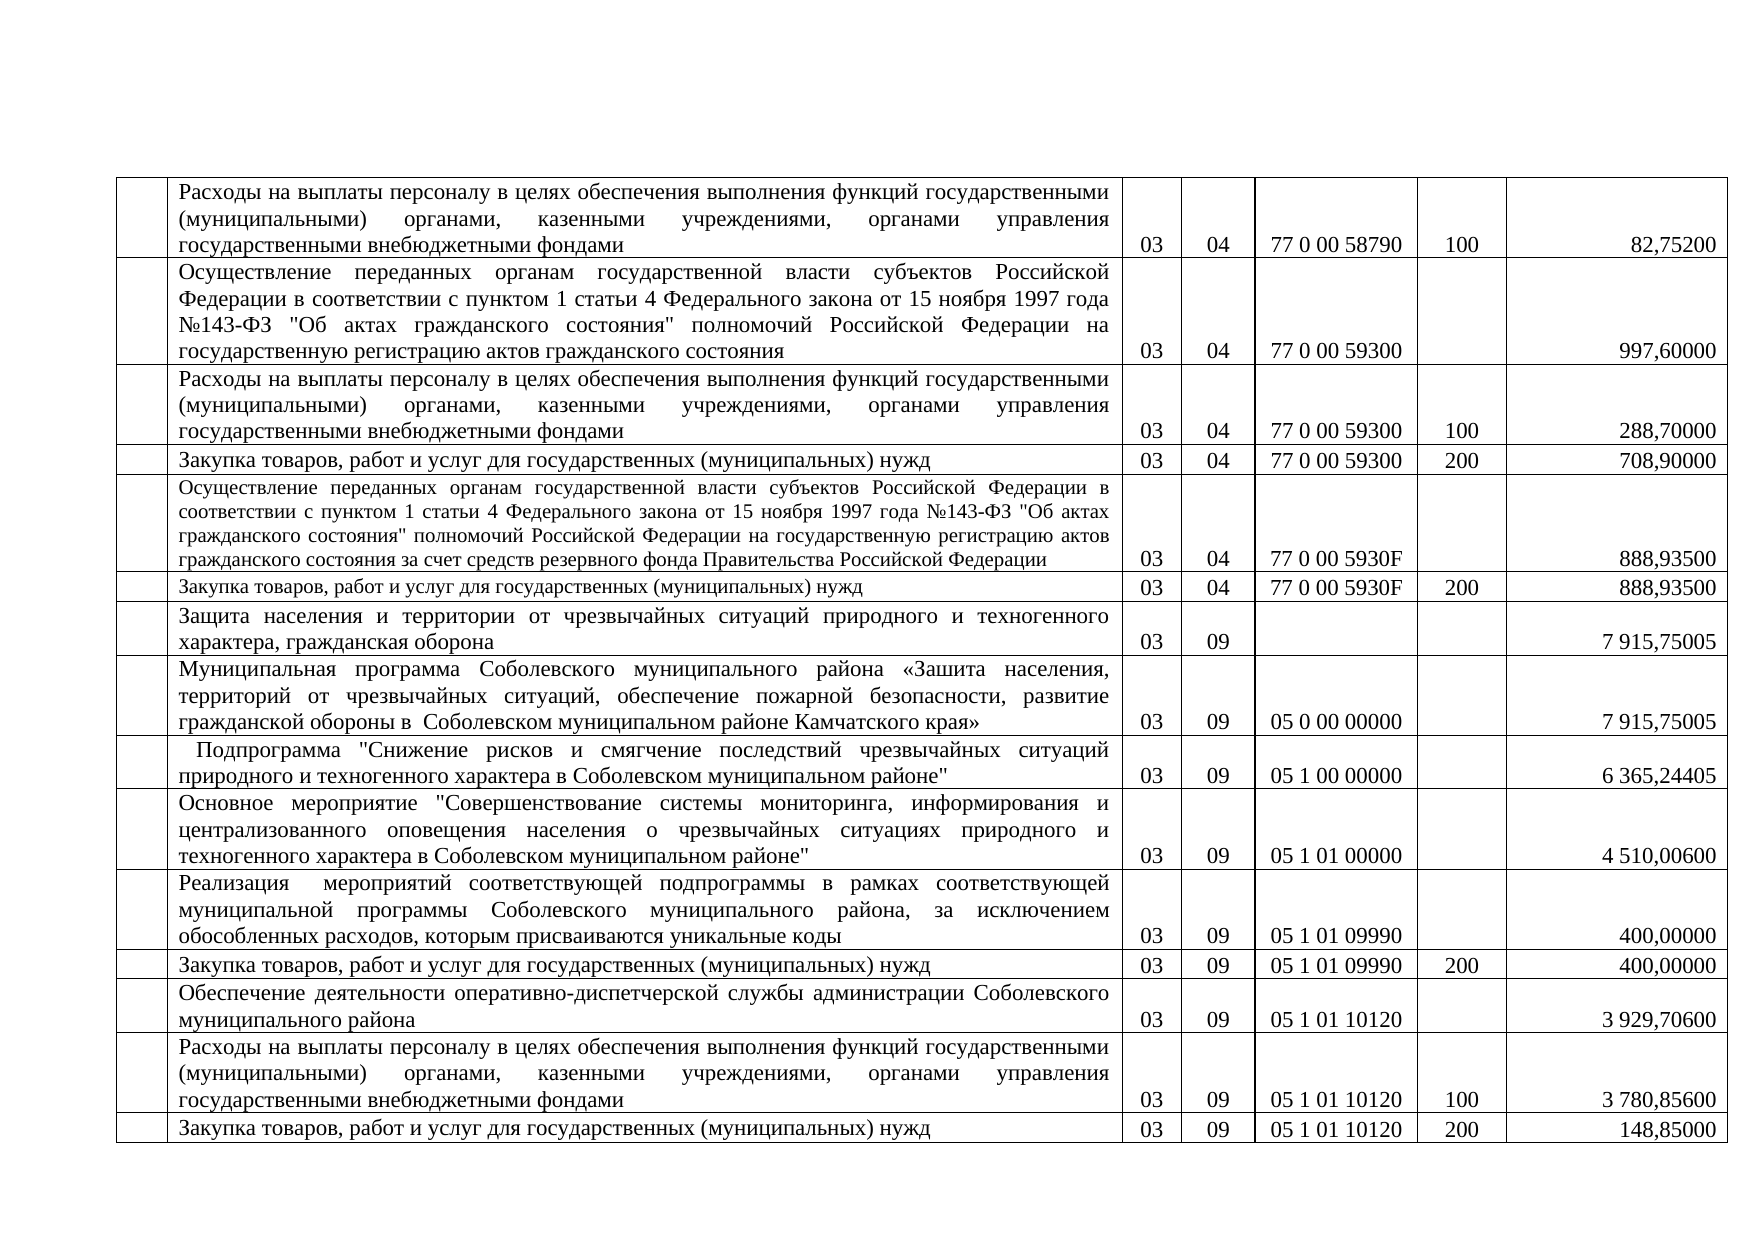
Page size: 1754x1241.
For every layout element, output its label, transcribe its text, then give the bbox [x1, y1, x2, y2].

table_cell 77 0 00 59300 [1256, 365, 1417, 444]
table_cell [117, 950, 167, 978]
table_cell Закупка товаров, работ и услуг для государственных (муниципальных) нужд [168, 445, 1122, 474]
table_cell 09 [1182, 656, 1254, 734]
table_cell Закупка товаров, работ и услуг для государственных (муниципальных) нужд [168, 950, 1122, 978]
table_cell 03 [1123, 870, 1181, 948]
table_cell [117, 365, 167, 444]
table_cell Защита населения и территории от чрезвычайных ситуаций природного и техногенного характера, гражданская оборона [168, 602, 1122, 654]
table_cell Подпрограмма "Снижение рисков и смягчение последствий чрезвычайных ситуаций природного и техногенного характера в Соболевском муниципальном районе" [168, 736, 1122, 788]
table_cell 03 [1123, 445, 1181, 474]
table_cell 200 [1418, 572, 1506, 601]
table_cell 888,93500 [1507, 572, 1727, 601]
table_cell [117, 178, 167, 257]
table_cell Основное мероприятие "Совершенствование системы мониторинга, информирования и централизованного оповещения населения о чрезвычайных ситуациях природного и техногенного характера в Соболевском муниципальном районе" [168, 789, 1122, 868]
table_cell 05 1 00 00000 [1256, 736, 1417, 788]
table_cell Муниципальная программа Соболевского муниципального района «Зашита населения, территорий от чрезвычайных ситуаций, обеспечение пожарной безопасности, развитие гражданской обороны в Соболевском муниципальном районе Камчатского края» [168, 656, 1122, 734]
table_cell 09 [1182, 789, 1254, 868]
table_cell 05 1 01 10120 [1256, 1113, 1417, 1142]
table_cell [1418, 789, 1506, 868]
table_cell 4 510,00600 [1507, 789, 1727, 868]
table_cell [1418, 736, 1506, 788]
table_cell 04 [1182, 365, 1254, 444]
table_cell [117, 445, 167, 474]
table_cell 05 1 01 10120 [1256, 1033, 1417, 1112]
table_cell 77 0 00 59300 [1256, 445, 1417, 474]
table_cell Осуществление переданных органам государственной власти субъектов Российской Федерации в соответствии с пунктом 1 статьи 4 Федерального закона от 15 ноября 1997 года №143-ФЗ "Об актах гражданского состояния" полномочий Российской Федерации на государственную регистрацию актов гражданского состояния [168, 258, 1122, 364]
table_cell 03 [1123, 258, 1181, 364]
table_cell 100 [1418, 1033, 1506, 1112]
table_cell 03 [1123, 475, 1181, 571]
table_cell 03 [1123, 178, 1181, 257]
table_cell 04 [1182, 572, 1254, 601]
table_cell Осуществление переданных органам государственной власти субъектов Российской Федерации в соответствии с пунктом 1 статьи 4 Федерального закона от 15 ноября 1997 года №143-ФЗ "Об актах гражданского состояния" полномочий Российской Федерации на государственную регистрацию актов гражданского состояния за счет средств резервного фонда Правительства Российской Федерации [168, 475, 1122, 571]
table_cell 03 [1123, 1113, 1181, 1142]
table_cell [1418, 258, 1506, 364]
table_cell 100 [1418, 365, 1506, 444]
table_cell 997,60000 [1507, 258, 1727, 364]
table_cell 03 [1123, 736, 1181, 788]
table_cell 6 365,24405 [1507, 736, 1727, 788]
table_cell 03 [1123, 602, 1181, 654]
table_cell 03 [1123, 979, 1181, 1032]
table_cell 04 [1182, 475, 1254, 571]
table_cell 05 1 01 00000 [1256, 789, 1417, 868]
table_cell [117, 656, 167, 734]
table_cell 148,85000 [1507, 1113, 1727, 1142]
table_cell 200 [1418, 950, 1506, 978]
table_cell 400,00000 [1507, 950, 1727, 978]
table_cell 03 [1123, 789, 1181, 868]
table_cell Закупка товаров, работ и услуг для государственных (муниципальных) нужд [168, 1113, 1122, 1142]
table_cell 09 [1182, 979, 1254, 1032]
table_cell [117, 870, 167, 948]
table_cell [1256, 602, 1417, 654]
table_cell 03 [1123, 656, 1181, 734]
table_cell 05 1 01 10120 [1256, 979, 1417, 1032]
table_cell [1418, 870, 1506, 948]
table_cell 04 [1182, 258, 1254, 364]
table_cell 3 780,85600 [1507, 1033, 1727, 1112]
table_cell [117, 258, 167, 364]
table_cell [1418, 979, 1506, 1032]
table_cell [117, 1033, 167, 1112]
table_cell 03 [1123, 1033, 1181, 1112]
table_cell 400,00000 [1507, 870, 1727, 948]
table_cell [117, 979, 167, 1032]
table_cell 200 [1418, 1113, 1506, 1142]
table_cell 03 [1123, 365, 1181, 444]
table_cell 04 [1182, 445, 1254, 474]
table_cell 7 915,75005 [1507, 656, 1727, 734]
table_cell 09 [1182, 1113, 1254, 1142]
table_cell 288,70000 [1507, 365, 1727, 444]
table_cell 82,75200 [1507, 178, 1727, 257]
table_cell 04 [1182, 178, 1254, 257]
table_cell 09 [1182, 950, 1254, 978]
table_cell 77 0 00 5930F [1256, 572, 1417, 601]
table_cell 09 [1182, 736, 1254, 788]
table_cell 708,90000 [1507, 445, 1727, 474]
table_cell 09 [1182, 870, 1254, 948]
table_cell 09 [1182, 602, 1254, 654]
table_cell 3 929,70600 [1507, 979, 1727, 1032]
table_cell 05 0 00 00000 [1256, 656, 1417, 734]
table_cell 888,93500 [1507, 475, 1727, 571]
table_cell 77 0 00 5930F [1256, 475, 1417, 571]
table_cell 05 1 01 09990 [1256, 870, 1417, 948]
table_cell 09 [1182, 1033, 1254, 1112]
table_cell 200 [1418, 445, 1506, 474]
table_cell [1418, 475, 1506, 571]
table_cell [117, 572, 167, 601]
table_cell [117, 602, 167, 654]
table_cell Закупка товаров, работ и услуг для государственных (муниципальных) нужд [168, 572, 1122, 601]
table_cell [117, 1113, 167, 1142]
table_cell 7 915,75005 [1507, 602, 1727, 654]
table_cell [1418, 656, 1506, 734]
table_cell 77 0 00 59300 [1256, 258, 1417, 364]
table_cell [117, 475, 167, 571]
table_cell [117, 789, 167, 868]
table_cell [1418, 602, 1506, 654]
table_cell 03 [1123, 572, 1181, 601]
table_cell 77 0 00 58790 [1256, 178, 1417, 257]
table_cell 03 [1123, 950, 1181, 978]
table_cell 05 1 01 09990 [1256, 950, 1417, 978]
table_cell 100 [1418, 178, 1506, 257]
table_cell Обеспечение деятельности оперативно-диспетчерской службы администрации Соболевского муниципального района [168, 979, 1122, 1032]
table_cell [117, 736, 167, 788]
